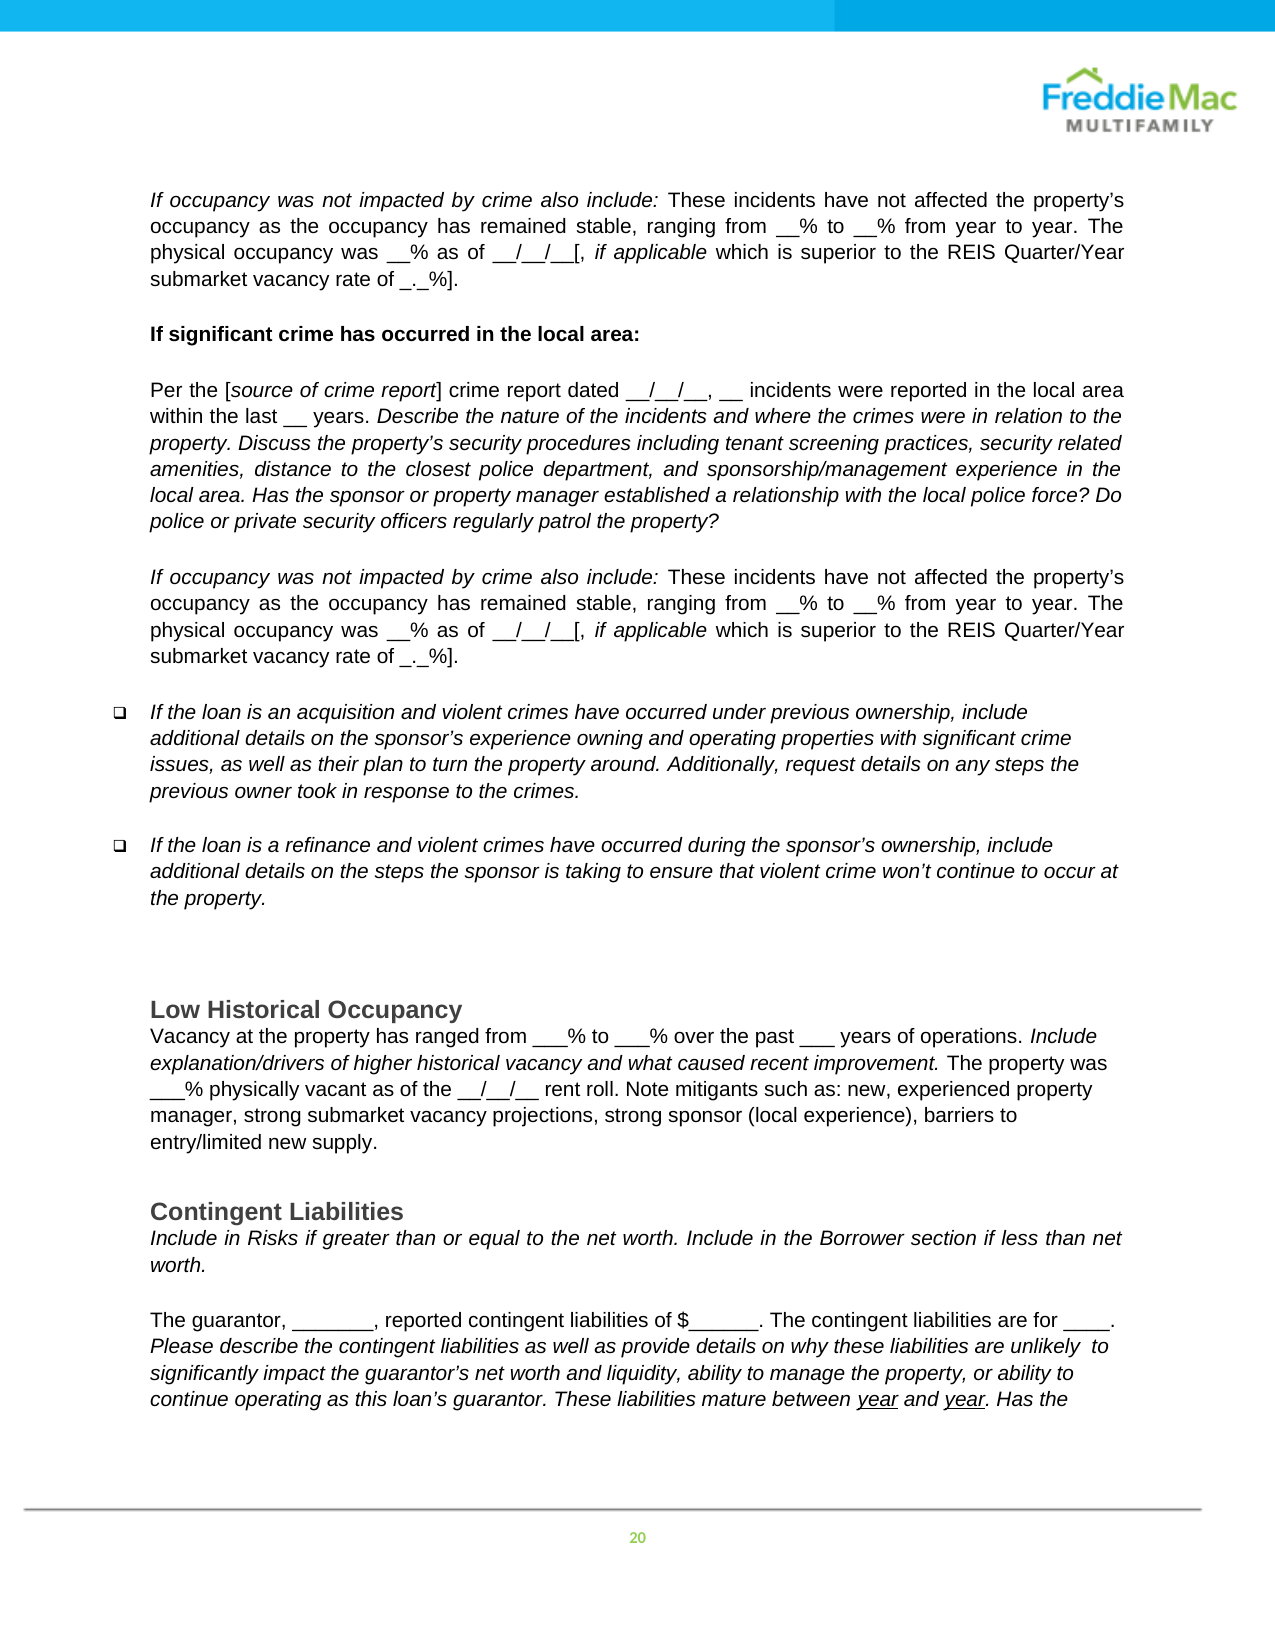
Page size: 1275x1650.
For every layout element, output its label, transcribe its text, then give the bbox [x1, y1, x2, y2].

text If significant crime has occurred in the local area: [150, 322, 1125, 346]
text Include in Risks if greater than or equal to the net worth. Include in the Borrower section if less than net worth. [150, 1225, 1125, 1277]
list If the loan is an acquisition and violent crimes have occurred under previous ownership, include additional details on the sponsor’s experience owning and operating properties with significant crime issues, as well as their plan to turn the property around. Additionally, request details on any steps the previous owner took in response to the crimes. [112, 699, 1125, 830]
text Per the [source of crime report] crime report dated __/__/__, __ incidents were reported in the local area within the last __ years. Describe the nature of the incidents and where the crimes were in relation to the property. Discuss the property’s security procedures including tenant screening practices, security related amenities, distance to the closest police department, and sponsorship/management experience in the local area. Has the sponsor or property manager established a relationship with the local police force? Do police or private security officers regularly patrol the property? [150, 378, 1125, 533]
text Vacancy at the property has ranged from ___% to ___% over the past ___ years of operations. Include explanation/drivers of higher historical vacancy and what caused recent improvement. The property was ___% physically vacant as of the __/__/__ rent roll. Note mitigants such as: new, experienced property manager, strong submarket vacancy projections, strong sponsor (local experience), barriers to entry/limited new supply. [150, 1024, 1125, 1182]
subtitle Low Historical Occupancy [150, 996, 1125, 1024]
list If the loan is a refinance and violent crimes have occurred during the sponsor’s ownership, include additional details on the steps the sponsor is taking to ensure that violent crime won’t continue to occur at the property. [112, 833, 1125, 964]
subtitle Contingent Liabilities [150, 1197, 1125, 1225]
text If occupancy was not impacted by crime also include: These incidents have not affected the property’s occupancy as the occupancy has remained stable, ranging from __% to __% from year to year. The physical occupancy was __% as of __/__/__[, if applicable which is superior to the REIS Quarter/Year submarket vacancy rate of _._%]. [150, 565, 1125, 668]
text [150, 1308, 1125, 1411]
text If occupancy was not impacted by crime also include: These incidents have not affected the property’s occupancy as the occupancy has remained stable, ranging from __% to __% from year to year. The physical occupancy was __% as of __/__/__[, if applicable which is superior to the REIS Quarter/Year submarket vacancy rate of _._%]. [150, 187, 1125, 291]
